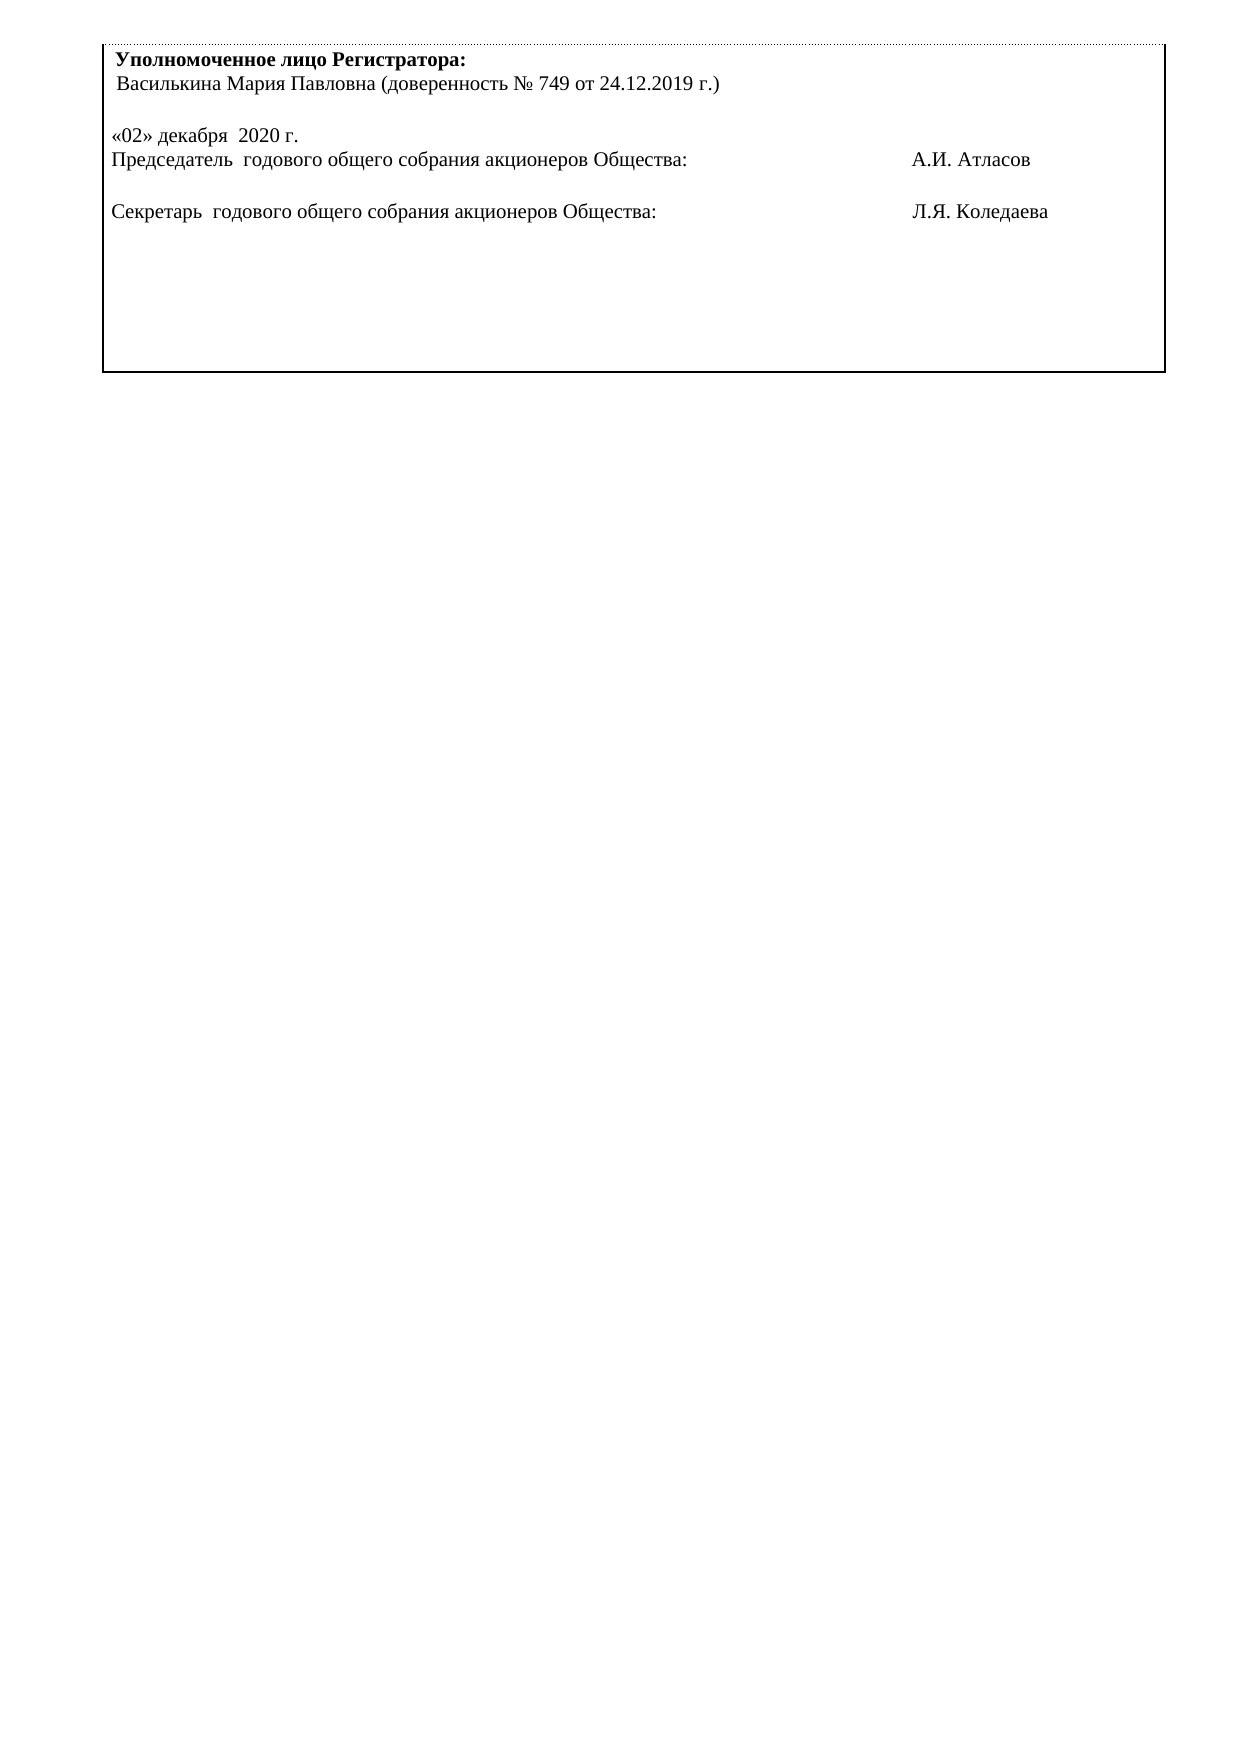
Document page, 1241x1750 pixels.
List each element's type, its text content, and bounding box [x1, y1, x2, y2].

table_header Уполномоченное лицо Регистратора: [104, 44, 1164, 371]
